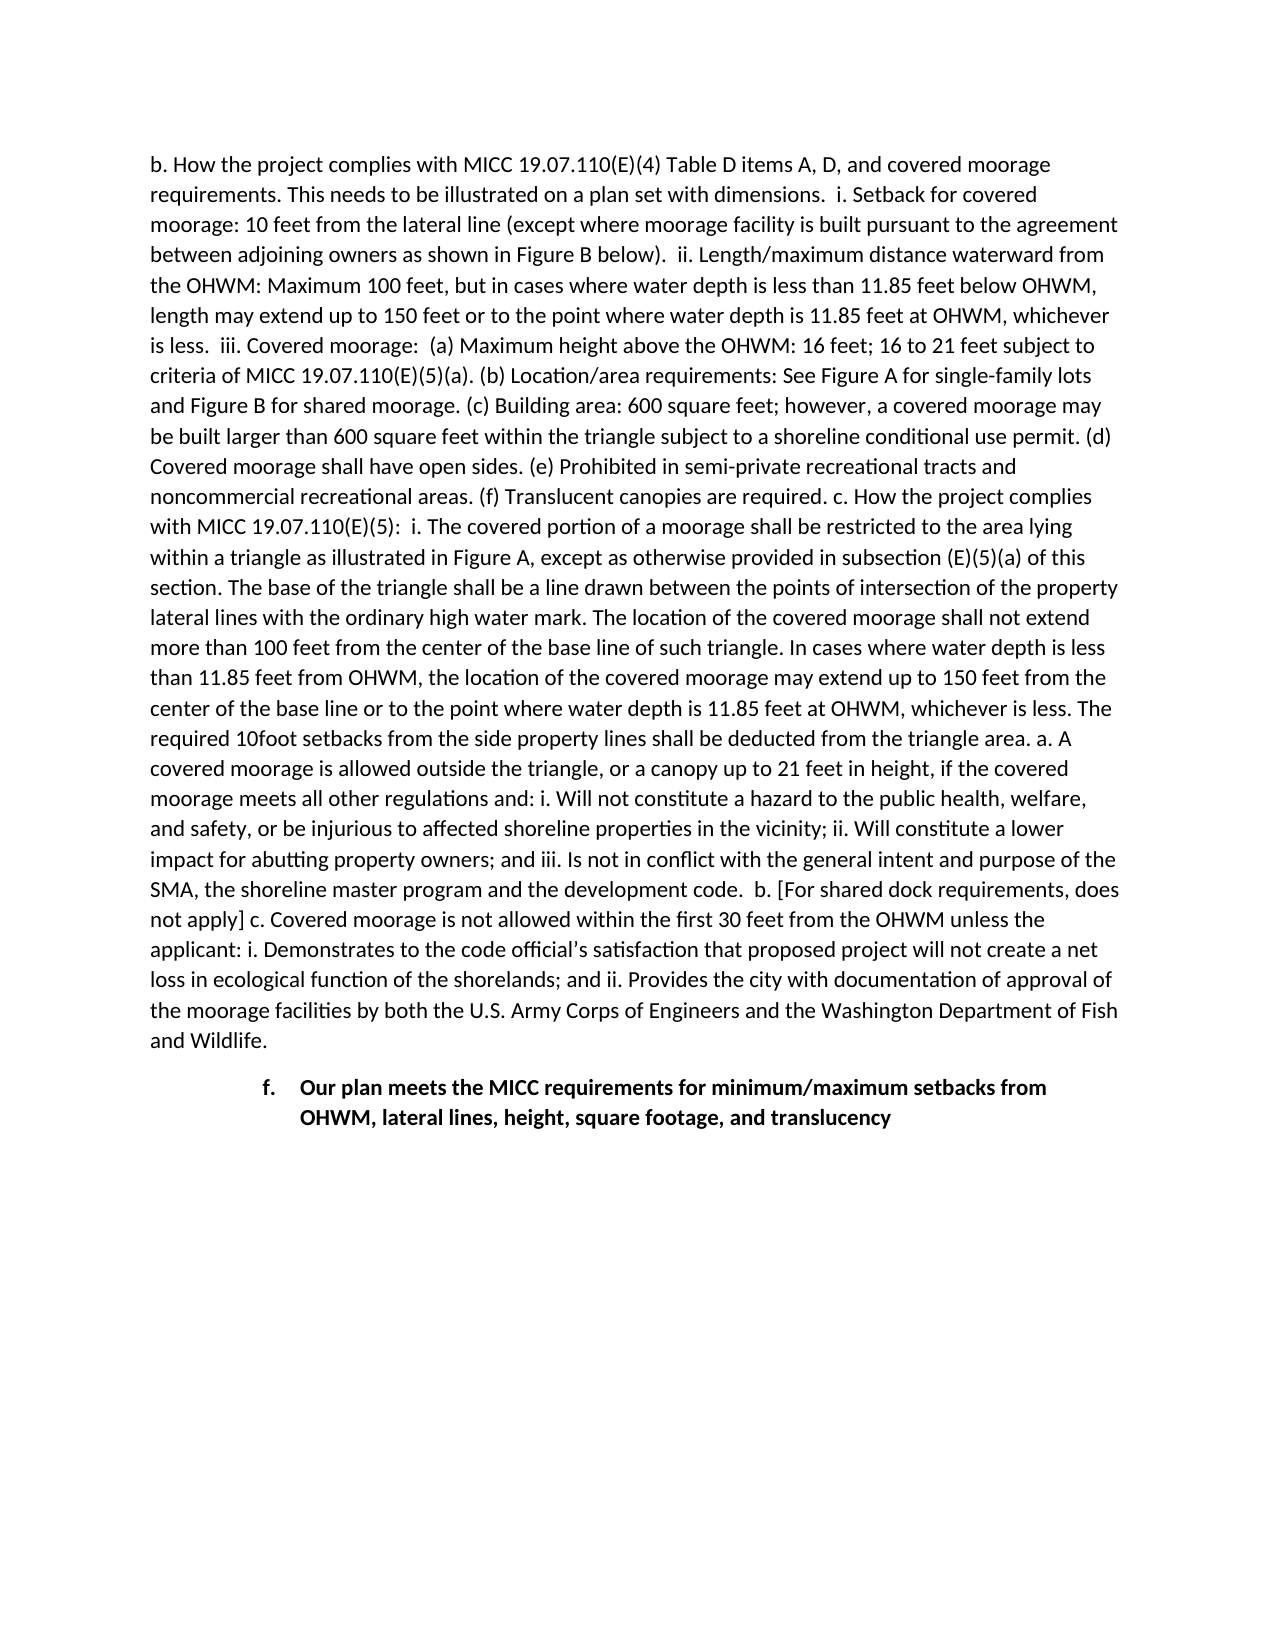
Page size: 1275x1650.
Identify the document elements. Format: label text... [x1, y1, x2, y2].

list Our plan meets the MICC requirements for minimum/maximum setbacks from OHWM, lateral lines, height, square footage, and translucency [262, 1073, 1125, 1131]
